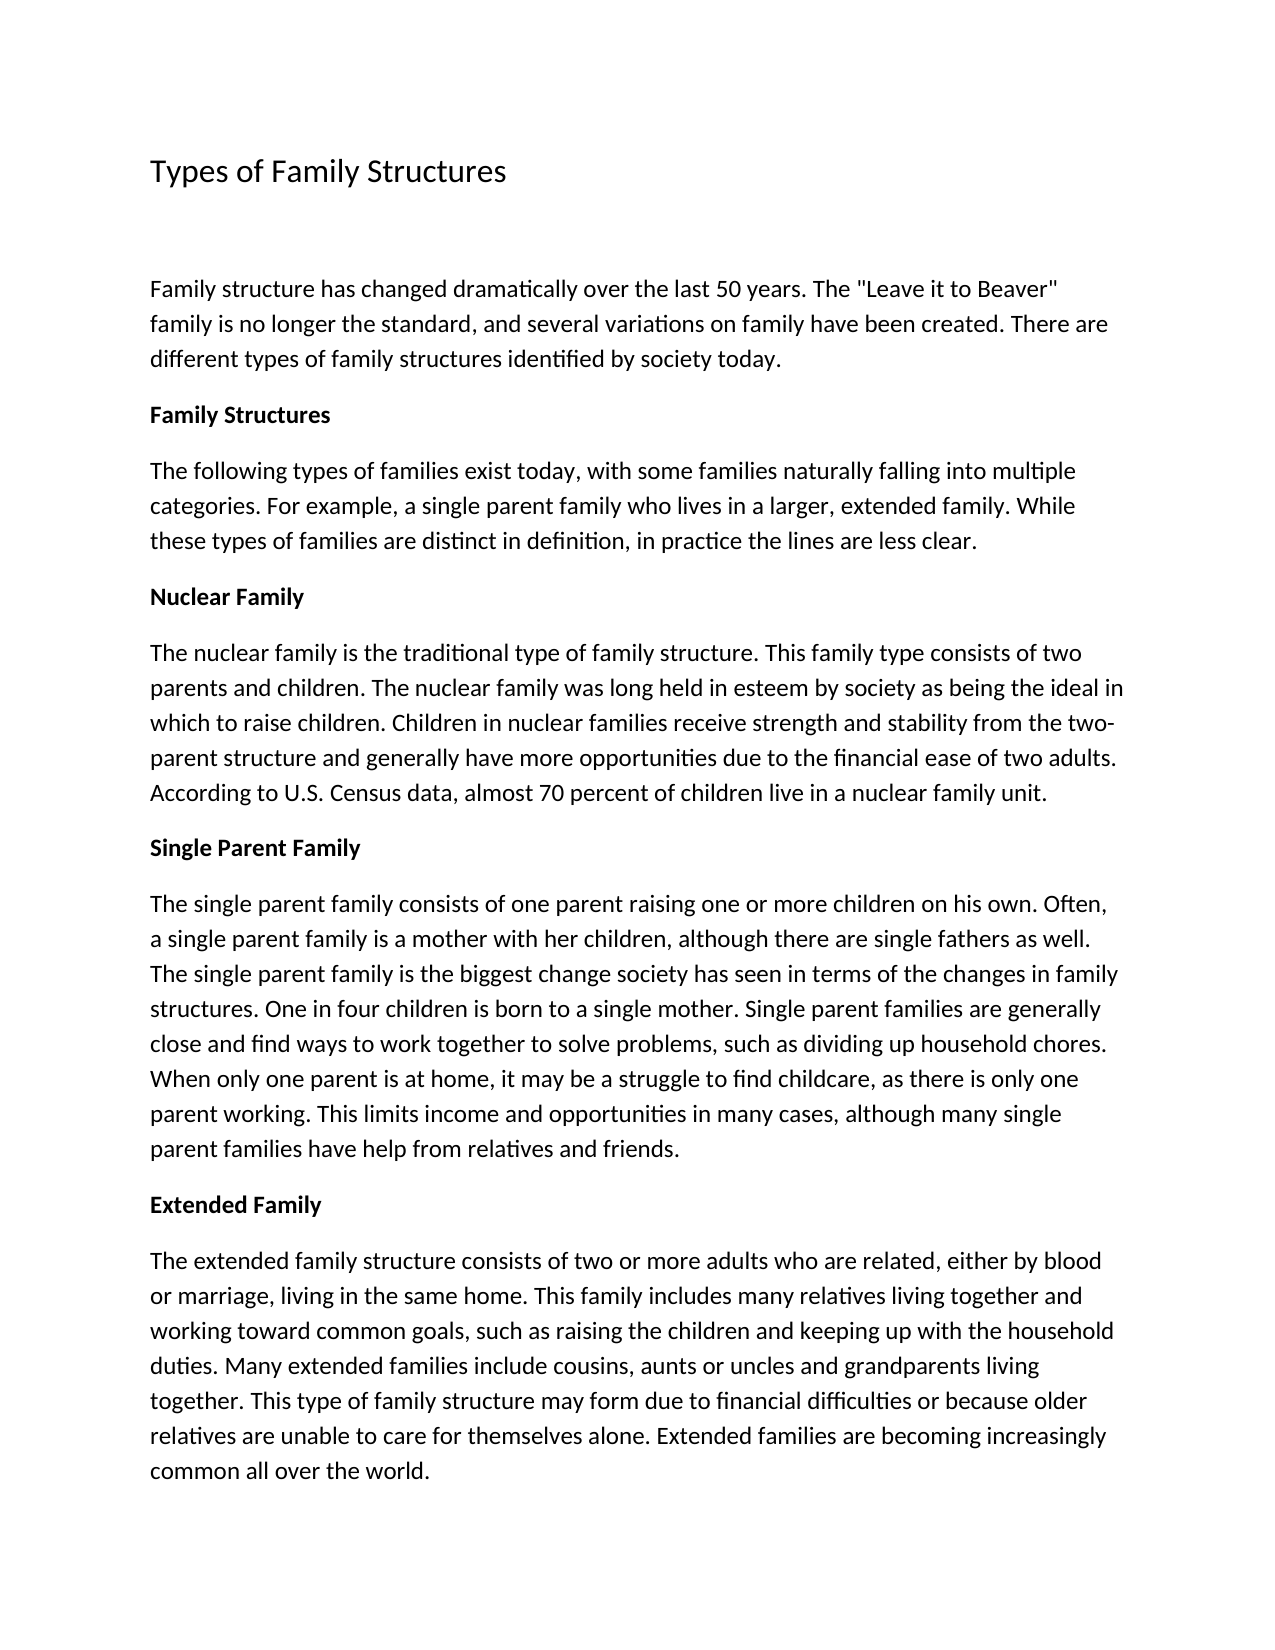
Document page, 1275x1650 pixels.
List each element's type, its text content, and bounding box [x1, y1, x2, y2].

text The nuclear family is the traditional type of family structure. This family type consists of two parents and children. The nuclear family was long held in esteem by society as being the ideal in which to raise children. Children in nuclear families receive strength and stability from the two-parent structure and generally have more opportunities due to the financial ease of two adults. According to U.S. Census data, almost 70 percent of children live in a nuclear family unit. [150, 637, 1125, 807]
text The single parent family consists of one parent raising one or more children on his own. Often, a single parent family is a mother with her children, although there are single fathers as well. The single parent family is the biggest change society has seen in terms of the changes in family structures. One in four children is born to a single mother. Single parent families are generally close and find ways to work together to solve problems, such as dividing up household chores. When only one parent is at home, it may be a struggle to find childcare, as there is only one parent working. This limits income and opportunities in many cases, although many single parent families have help from relatives and friends. [150, 888, 1125, 1164]
text The extended family structure consists of two or more adults who are related, either by blood or marriage, living in the same home. This family includes many relatives living together and working toward common goals, such as raising the children and keeping up with the household duties. Many extended families include cousins, aunts or uncles and grandparents living together. This type of family structure may form due to financial difficulties or because older relatives are unable to care for themselves alone. Extended families are becoming increasingly common all over the world. [150, 1245, 1125, 1486]
text Nuclear Family [150, 581, 1125, 611]
text The following types of families exist today, with some families naturally falling into multiple categories. For example, a single parent family who lives in a larger, extended family. While these types of families are distinct in definition, in practice the lines are less clear. [150, 455, 1125, 556]
text Single Parent Family [150, 833, 1125, 863]
text Extended Family [150, 1189, 1125, 1220]
text Family structure has changed dramatically over the last 50 years. The "Leave it to Beaver" family is no longer the standard, and several variations on family have been created. There are different types of family structures identified by society today. [150, 273, 1125, 374]
text Types of Family Structures [150, 150, 1125, 191]
text Family Structures [150, 399, 1125, 430]
